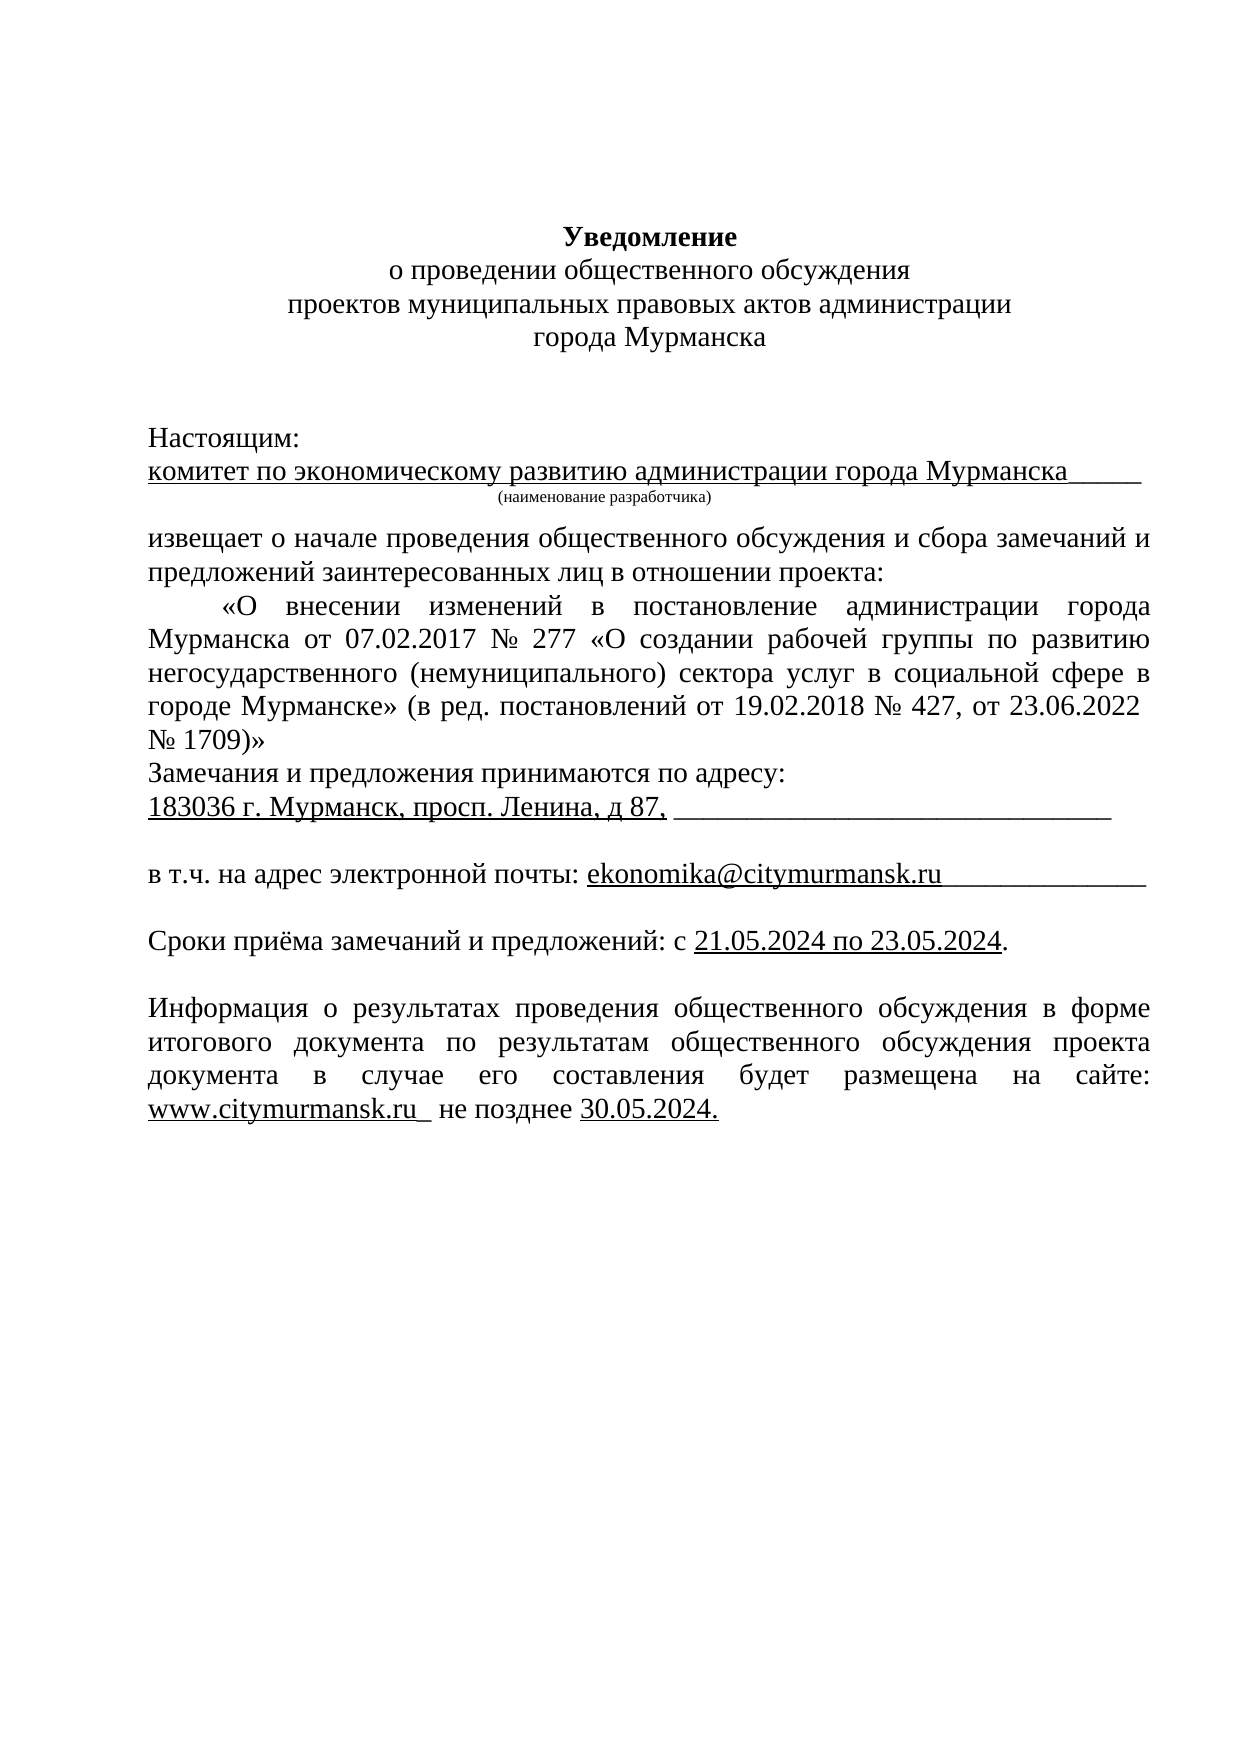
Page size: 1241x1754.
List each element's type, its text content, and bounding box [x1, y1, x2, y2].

text 183036 г. Мурманск, просп. Ленина, д 87, ______________________________ [148, 789, 1152, 822]
text «О внесении изменений в постановление администрации города Мурманска от 07.02.2017 № 277 «О создании рабочей группы по развитию негосударственного (немуниципального) сектора услуг в социальной сфере в городе Мурманске» (в ред. постановлений от 19.02.2018 № 427, от 23.06.2022 № 1709)» [148, 588, 1152, 755]
text Информация о результатах проведения общественного обсуждения в форме итогового документа по результатам общественного обсуждения проекта документа в случае его составления будет размещена на сайте: www.citymurmansk.ru_ не позднее 30.05.2024. [148, 990, 1152, 1124]
text Настоящим: [148, 420, 1152, 453]
text (наименование разработчика) [148, 487, 1152, 521]
text Сроки приёма замечаний и предложений: с 21.05.2024 по 23.05.2024. [148, 923, 1152, 957]
text в т.ч. на адрес электронной почты: ekonomika@citymurmansk.ru______________ [148, 856, 1152, 889]
text о проведении общественного обсуждения [148, 252, 1152, 286]
text Уведомление [148, 219, 1152, 252]
text проектов муниципальных правовых актов администрации [148, 286, 1152, 319]
text извещает о начале проведения общественного обсуждения и сбора замечаний и предложений заинтересованных лиц в отношении проекта: [148, 521, 1152, 588]
text города Мурманска [148, 319, 1152, 353]
text Замечания и предложения принимаются по адресу: [148, 755, 1152, 789]
text комитет по экономическому развитию администрации города Мурманска_____ [148, 453, 1152, 487]
